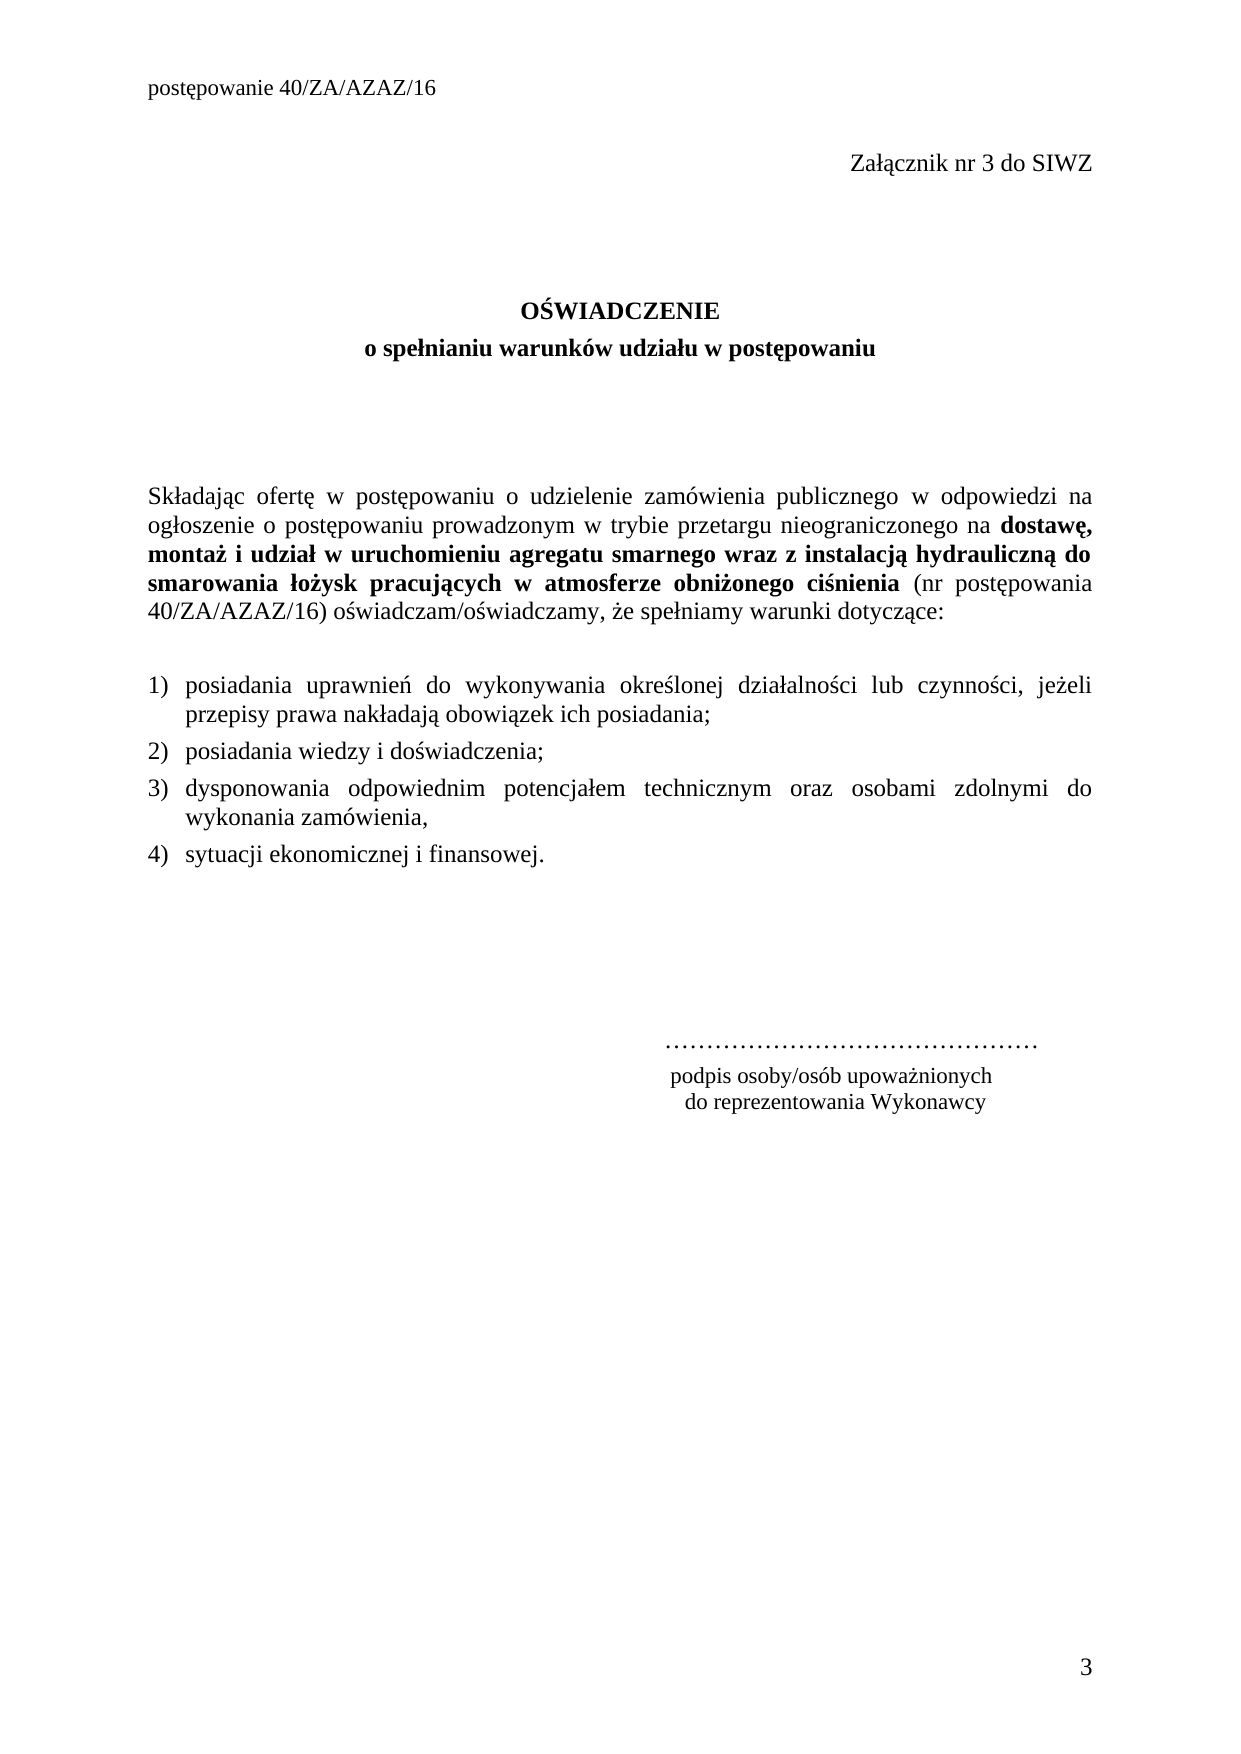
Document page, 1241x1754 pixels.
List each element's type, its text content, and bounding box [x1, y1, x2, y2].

text Składając ofertę w postępowaniu o udzielenie zamówienia publicznego w odpowiedzi na ogłoszenie o postępowaniu prowadzonym w trybie przetargu nieograniczonego na dostawę, montaż i udział w uruchomieniu agregatu smarnego wraz z instalacją hydrauliczną do smarowania łożysk pracujących w atmosferze obniżonego ciśnienia (nr postępowania 40/ZA/AZAZ/16) oświadczam/oświadczamy, że spełniamy warunki dotyczące: [148, 481, 1093, 625]
text OŚWIADCZENIE [148, 296, 1093, 325]
list sytuacji ekonomicznej i finansowej. [148, 839, 1093, 868]
text o spełnianiu warunków udziału w postępowaniu [148, 333, 1093, 362]
text Załącznik nr 3 do SIWZ [148, 148, 1093, 176]
text do reprezentowania Wykonawcy [664, 1088, 1093, 1114]
list posiadania wiedzy i doświadczenia; [148, 736, 1093, 765]
text ……………………………………… [664, 1025, 1093, 1053]
text podpis osoby/osób upoważnionych [148, 1062, 1093, 1088]
list dysponowania odpowiednim potencjałem technicznym oraz osobami zdolnymi do wykonania zamówienia, [148, 773, 1093, 831]
list posiadania uprawnień do wykonywania określonej działalności lub czynności, jeżeli przepisy prawa nakładają obowiązek ich posiadania; [148, 671, 1093, 728]
